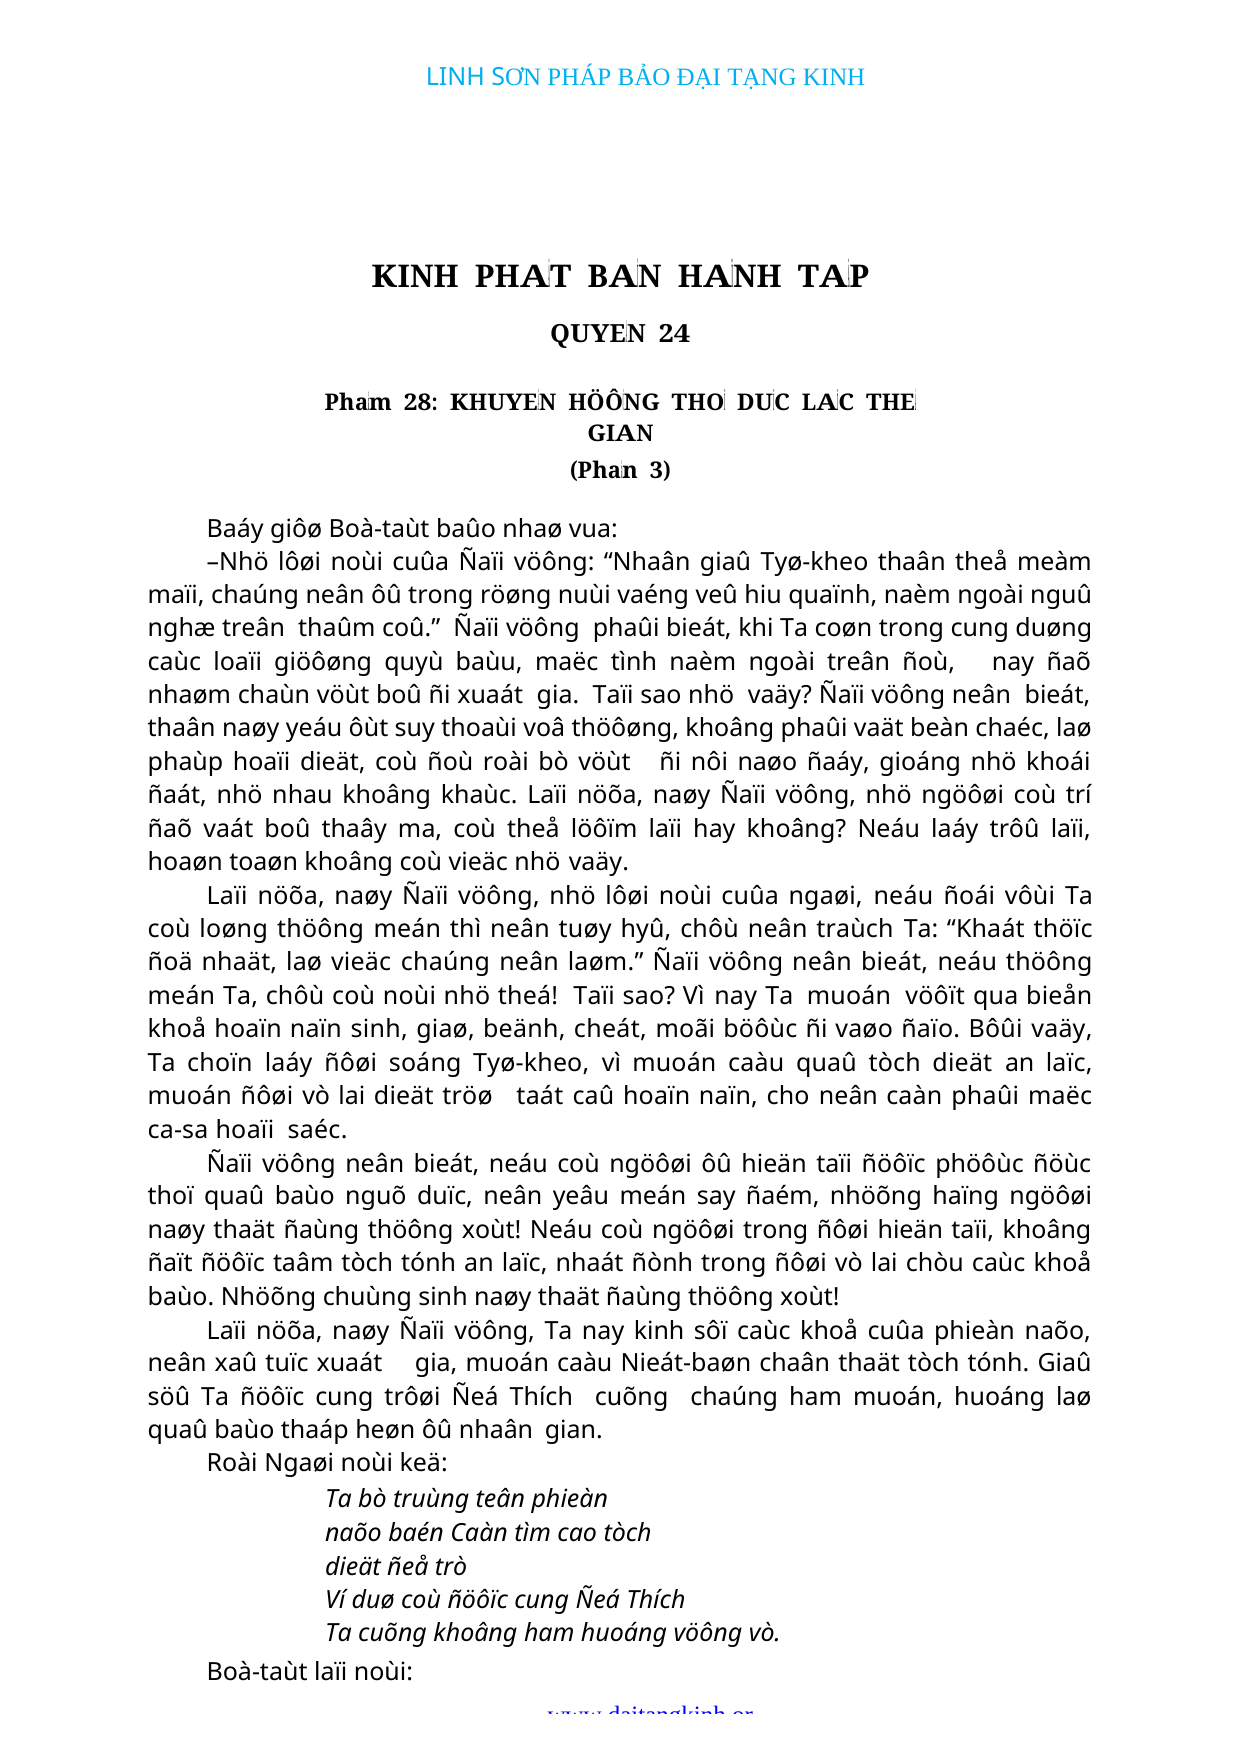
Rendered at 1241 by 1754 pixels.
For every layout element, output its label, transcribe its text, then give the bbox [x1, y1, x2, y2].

text Roài Ngaøi noùi keä: [206, 1446, 1105, 1478]
text Phaåm 28: KHUYEÂN HÖÔÛNG THOÏ DUÏC LAÏC THEÁ GIAN [298, 386, 942, 448]
text Ta bò truùng teân phieàn naõo baén Caàn tìm cao tòch dieät ñeå trò [325, 1481, 653, 1583]
text Laïi nöõa, naøy Ñaïi vöông, nhö lôøi noùi cuûa ngaøi, neáu ñoái vôùi Ta coù loøng thöông meán thì neân tuøy hyû, chôù neân traùch Ta: “Khaát thöïc ñoä nhaät, laø vieäc chaúng neân laøm.” Ñaïi vöông neân bieát, neáu thöông meán Ta, chôù coù noùi nhö theá! Taïi sao? Vì nay Ta muoán vöôït qua bieån khoå hoaïn naïn sinh, giaø, beänh, cheát, moãi böôùc ñi vaøo ñaïo. Bôûi vaäy, Ta choïn laáy ñôøi soáng Tyø-kheo, vì muoán caàu quaû tòch dieät an laïc, muoán ñôøi vò lai dieät tröø taát caû hoaïn naïn, cho neân caàn phaûi maëc ca-sa hoaïi saéc. [147, 878, 1093, 1145]
text Ñaïi vöông neân bieát, neáu coù ngöôøi ôû hieän taïi ñöôïc phöôùc ñöùc thoï quaû baùo nguõ duïc, neân yeâu meán say ñaém, nhöõng haïng ngöôøi naøy thaät ñaùng thöông xoùt! Neáu coù ngöôøi trong ñôøi hieän taïi, khoâng ñaït ñöôïc taâm tòch tónh an laïc, nhaát ñònh trong ñôøi vò lai chòu caùc khoå baùo. Nhöõng chuùng sinh naøy thaät ñaùng thöông xoùt! [147, 1145, 1093, 1312]
text Boà-taùt laïi noùi: [206, 1655, 1105, 1687]
text (Phaàn 3) [298, 454, 942, 485]
text Ví duø coù ñöôïc cung Ñeá Thích [325, 1583, 1105, 1615]
text QUYEÅN 24 [298, 316, 942, 350]
text Ta cuõng khoâng ham huoáng vöông vò. [325, 1615, 1105, 1649]
text Baáy giôø Boà-taùt baûo nhaø vua: [206, 511, 1105, 543]
text –Nhö lôøi noùi cuûa Ñaïi vöông: “Nhaân giaû Tyø-kheo thaân theå meàm maïi, chaúng neân ôû trong röøng nuùi vaéng veû hiu quaïnh, naèm ngoài nguû nghæ treân thaûm coû.” Ñaïi vöông phaûi bieát, khi Ta coøn trong cung duøng caùc loaïi giöôøng quyù baùu, maëc tình naèm ngoài treân ñoù, nay ñaõ nhaøm chaùn vöùt boû ñi xuaát gia. Taïi sao nhö vaäy? Ñaïi vöông neân bieát, thaân naøy yeáu ôùt suy thoaùi voâ thöôøng, khoâng phaûi vaät beàn chaéc, laø phaùp hoaïi dieät, coù ñoù roài bò vöùt ñi nôi naøo ñaáy, gioáng nhö khoái ñaát, nhö nhau khoâng khaùc. Laïi nöõa, naøy Ñaïi vöông, nhö ngöôøi coù trí ñaõ vaát boû thaây ma, coù theå löôïm laïi hay khoâng? Neáu laáy trôû laïi, hoaøn toaøn khoâng coù vieäc nhö vaäy. [147, 544, 1093, 878]
text Laïi nöõa, naøy Ñaïi vöông, Ta nay kinh sôï caùc khoå cuûa phieàn naõo, neân xaû tuïc xuaát gia, muoán caàu Nieát-baøn chaân thaät tòch tónh. Giaû söû Ta ñöôïc cung trôøi Ñeá Thích cuõng chaúng ham muoán, huoáng laø quaû baùo thaáp heøn ôû nhaân gian. [147, 1312, 1093, 1446]
title KINH PHAÄT BAÛN HAÏNH TAÄP [298, 254, 942, 297]
